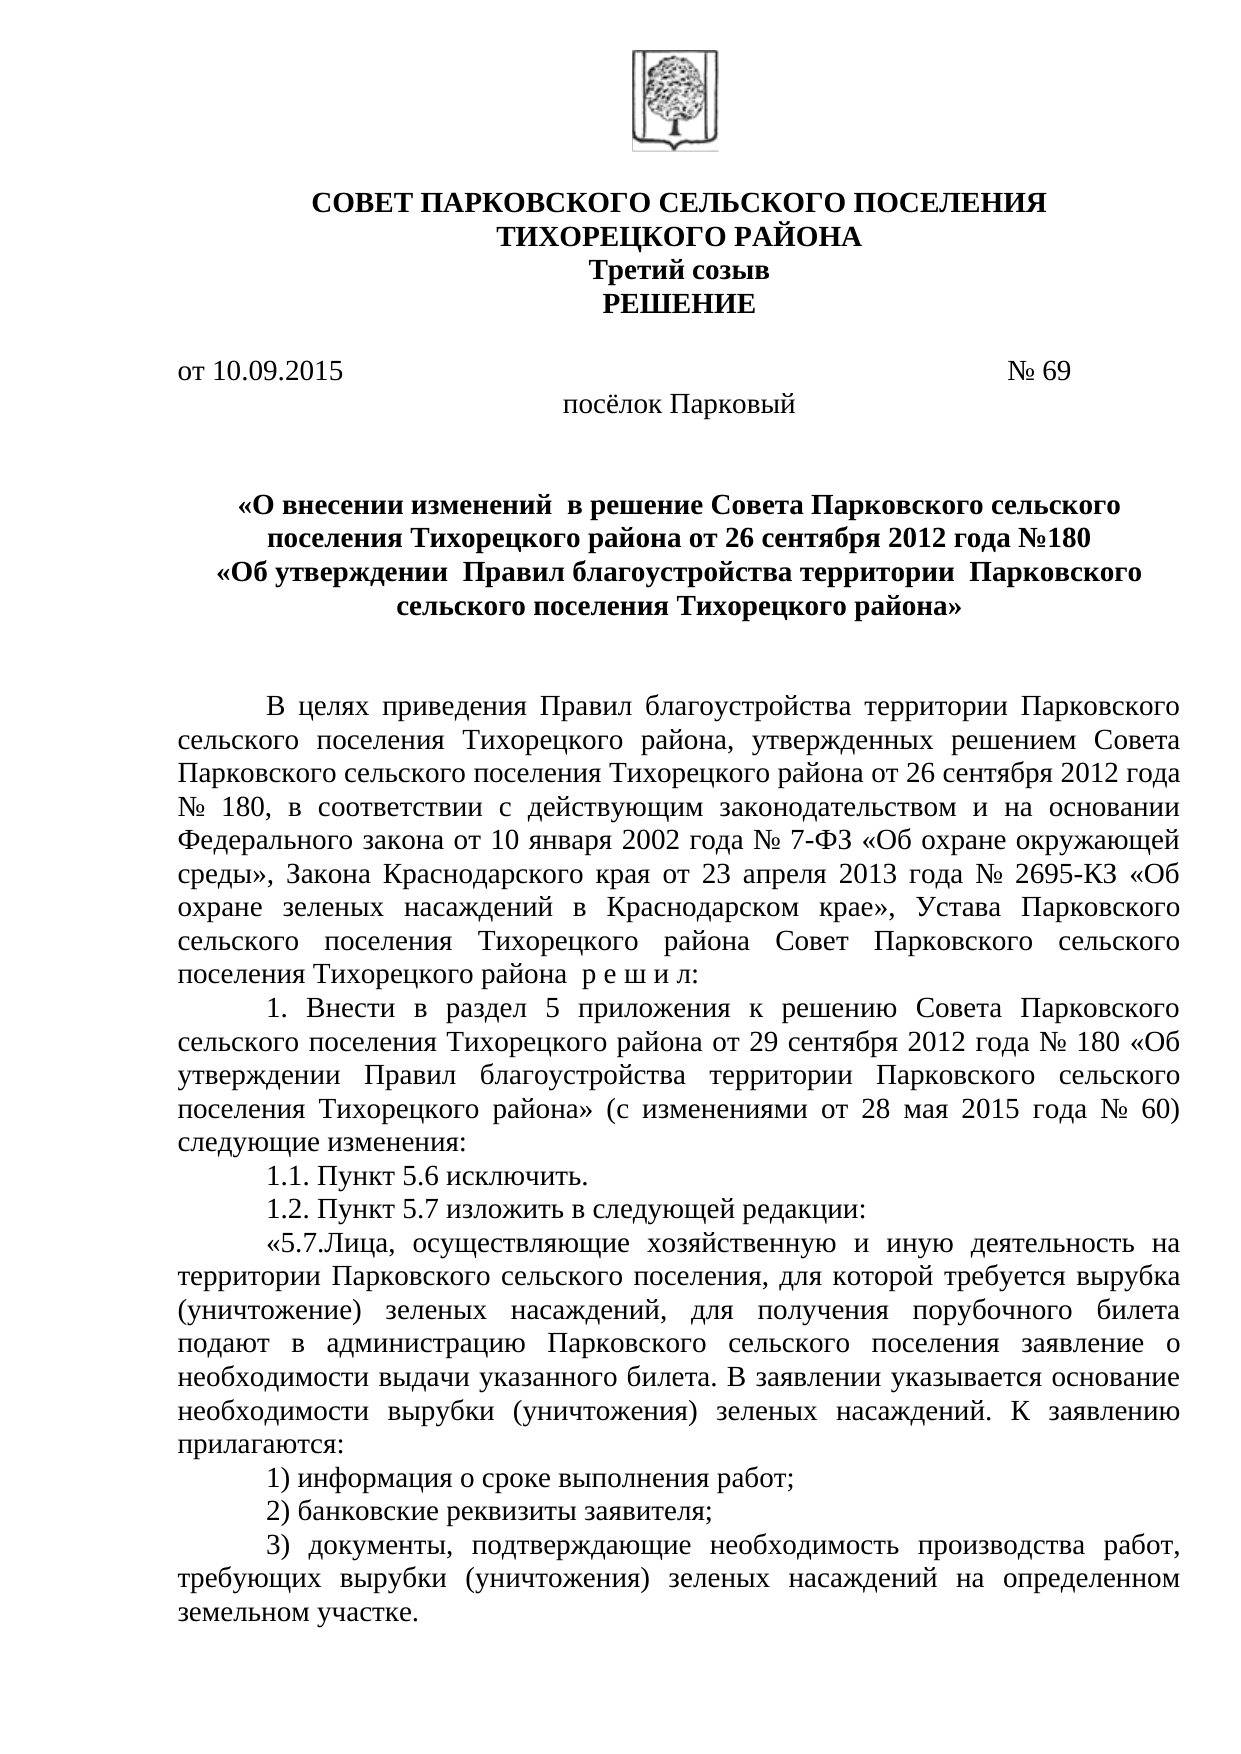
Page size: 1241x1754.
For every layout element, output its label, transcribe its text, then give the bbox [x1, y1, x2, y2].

text СОВЕТ ПАРКОВСКОГО СЕЛЬСКОГО ПОСЕЛЕНИЯ [177, 185, 1181, 219]
text 1.1. Пункт 5.6 исключить. [177, 1158, 1181, 1191]
text «Об утверждении Правил благоустройства территории Парковского сельского поселения Тихорецкого района» [177, 554, 1181, 621]
text В целях приведения Правил благоустройства территории Парковского сельского поселения Тихорецкого района, утвержденных решением Совета Парковского сельского поселения Тихорецкого района от 26 сентября 2012 года № 180, в соответствии с действующим законодательством и на основании Федерального закона от 10 января 2002 года № 7-ФЗ «Об охране окружающей среды», Закона Краснодарского края от 23 апреля 2013 года № 2695-КЗ «Об охране зеленых насаждений в Краснодарском крае», Устава Парковского сельского поселения Тихорецкого района Совет Парковского сельского поселения Тихорецкого района р е ш и л: [177, 688, 1181, 990]
text от 10.09.2015 № 69 [177, 353, 1181, 386]
picture [631, 50, 719, 153]
text 1) информация о сроке выполнения работ; [177, 1460, 1181, 1493]
text 1. Внести в раздел 5 приложения к решению Совета Парковского сельского поселения Тихорецкого района от 29 сентября 2012 года № 180 «Об утверждении Правил благоустройства территории Парковского сельского поселения Тихорецкого района» (с изменениями от 28 мая 2015 года № 60) следующие изменения: [177, 990, 1181, 1158]
text Третий созыв [177, 252, 1181, 286]
text 3) документы, подтверждающие необходимость производства работ, требующих вырубки (уничтожения) зеленых насаждений на определенном земельном участке. [177, 1527, 1181, 1627]
text РЕШЕНИЕ [177, 286, 1181, 319]
text ТИХОРЕЦКОГО РАЙОНА [177, 219, 1181, 252]
text 2) банковские реквизиты заявителя; [177, 1493, 1181, 1527]
text «О внесении изменений в решение Совета Парковского сельского поселения Тихорецкого района от 26 сентября 2012 года №180 [177, 487, 1181, 554]
text «5.7.Лица, осуществляющие хозяйственную и иную деятельность на территории Парковского сельского поселения, для которой требуется вырубка (уничтожение) зеленых насаждений, для получения порубочного билета подают в администрацию Парковского сельского поселения заявление о необходимости выдачи указанного билета. В заявлении указывается основание необходимости вырубки (уничтожения) зеленых насаждений. К заявлению прилагаются: [177, 1225, 1181, 1460]
text посёлок Парковый [177, 386, 1181, 420]
text 1.2. Пункт 5.7 изложить в следующей редакции: [177, 1191, 1181, 1225]
